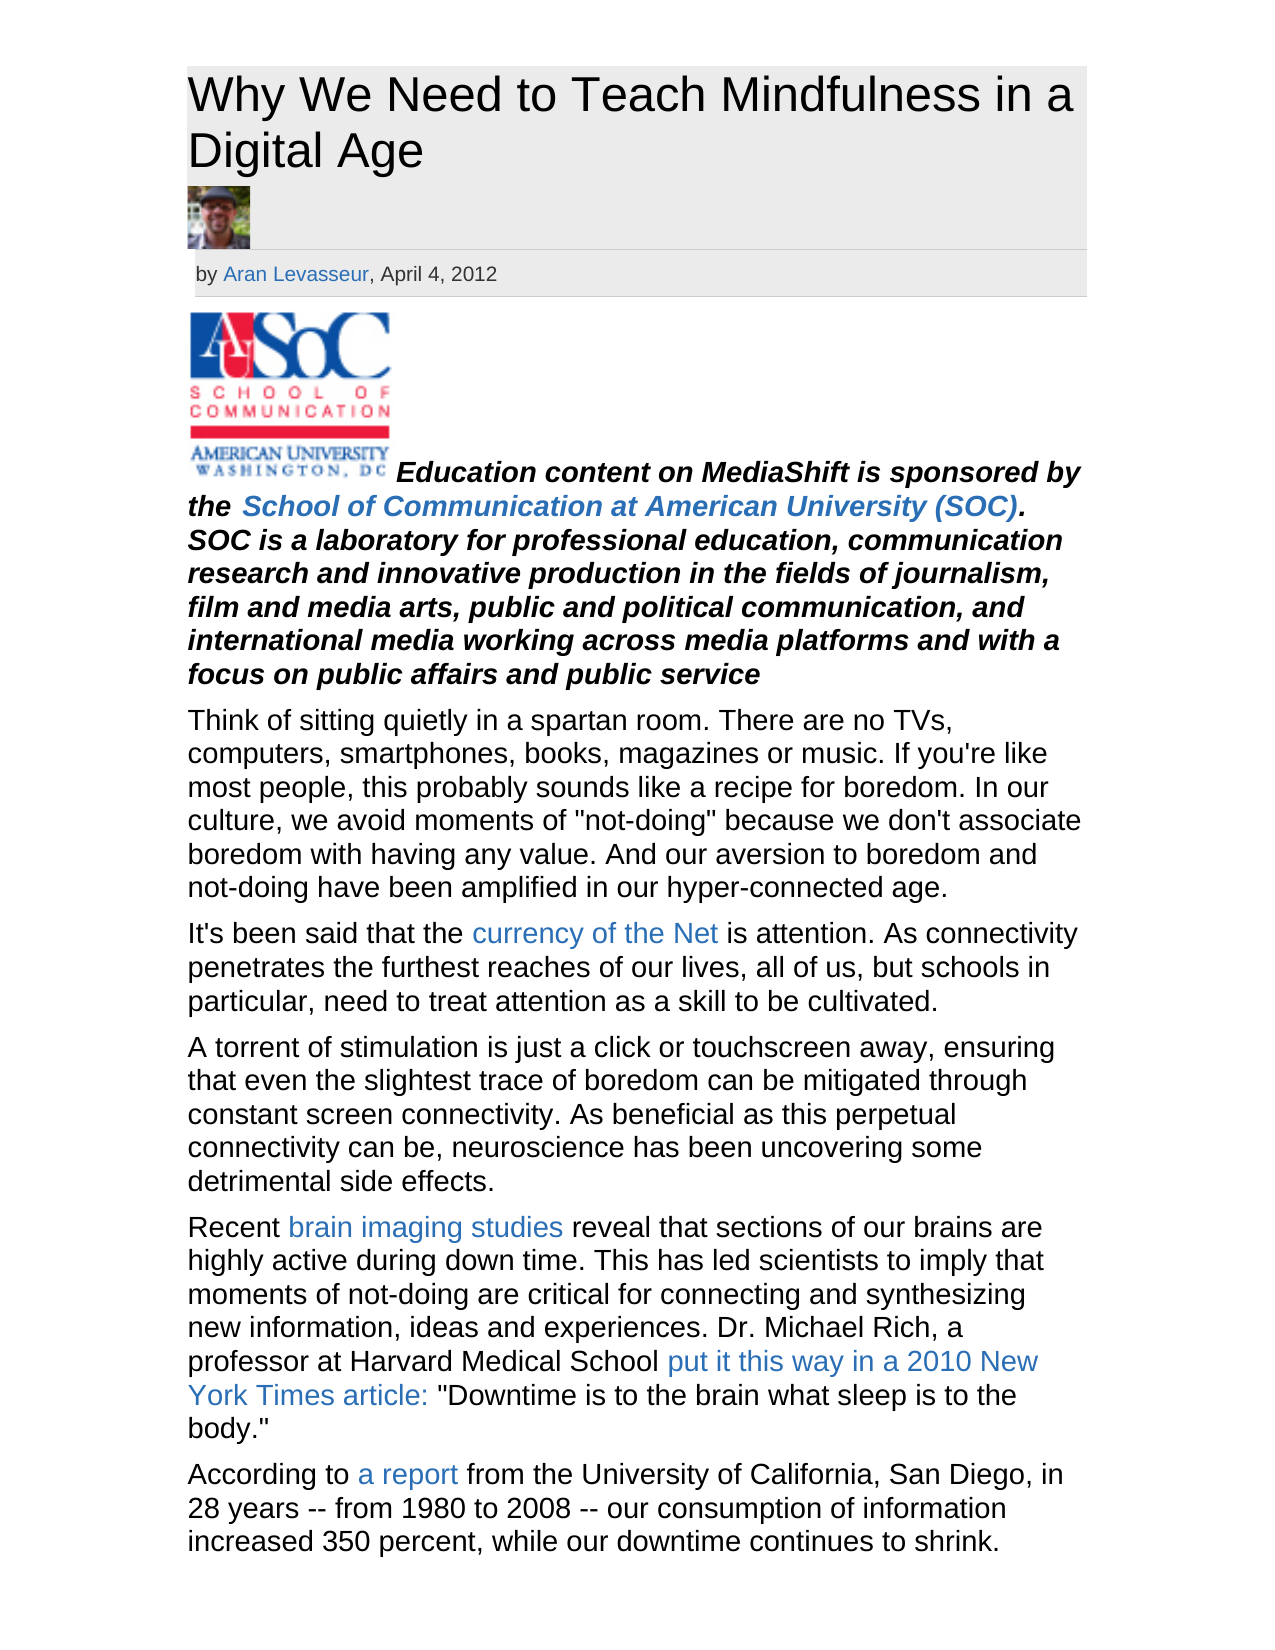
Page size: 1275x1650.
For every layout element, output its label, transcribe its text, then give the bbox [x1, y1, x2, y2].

text A torrent of stimulation is just a click or touchscreen away, ensuring that even the slightest trace of boredom can be mitigated through constant screen connectivity. As beneficial as this perpetual connectivity can be, neuroscience has been uncovering some detrimental side effects. [187, 1029, 1087, 1197]
text Why We Need to Teach Mindfulness in a Digital Age [187, 66, 1087, 178]
text According to a report from the University of California, San Diego, in 28 years -- from 1980 to 2008 -- our consumption of information increased 350 percent, while our downtime continues to shrink. [187, 1457, 1087, 1558]
text by Aran Levasseur, April 4, 2012 [195, 250, 1087, 296]
text It's been said that the currency of the Net is attention. As connectivity penetrates the furthest reaches of our lives, all of us, but schools in particular, need to treat attention as a skill to be cultivated. [187, 916, 1087, 1017]
picture [187, 186, 251, 249]
picture [187, 310, 396, 483]
text Education content on MediaShift is sponsored by the School of Communication at American University (SOC). SOC is a laboratory for professional education, communication research and innovative production in the fields of journalism, film and media arts, public and political communication, and international media working across media platforms and with a focus on public affairs and public service [187, 310, 1087, 690]
text Think of sitting quietly in a spartan room. There are no TVs, computers, smartphones, books, magazines or music. If you're like most people, this probably sounds like a recipe for boredom. In our culture, we avoid moments of "not-doing" because we don't associate boredom with having any value. And our aversion to boredom and not-doing have been amplified in our hyper-connected age. [187, 703, 1087, 904]
text Recent brain imaging studies reveal that sections of our brains are highly active during down time. This has led scientists to imply that moments of not-doing are critical for connecting and synthesizing new information, ideas and experiences. Dr. Michael Rich, a professor at Harvard Medical School put it this way in a 2010 New York Times article: "Downtime is to the brain what sleep is to the body." [187, 1210, 1087, 1444]
